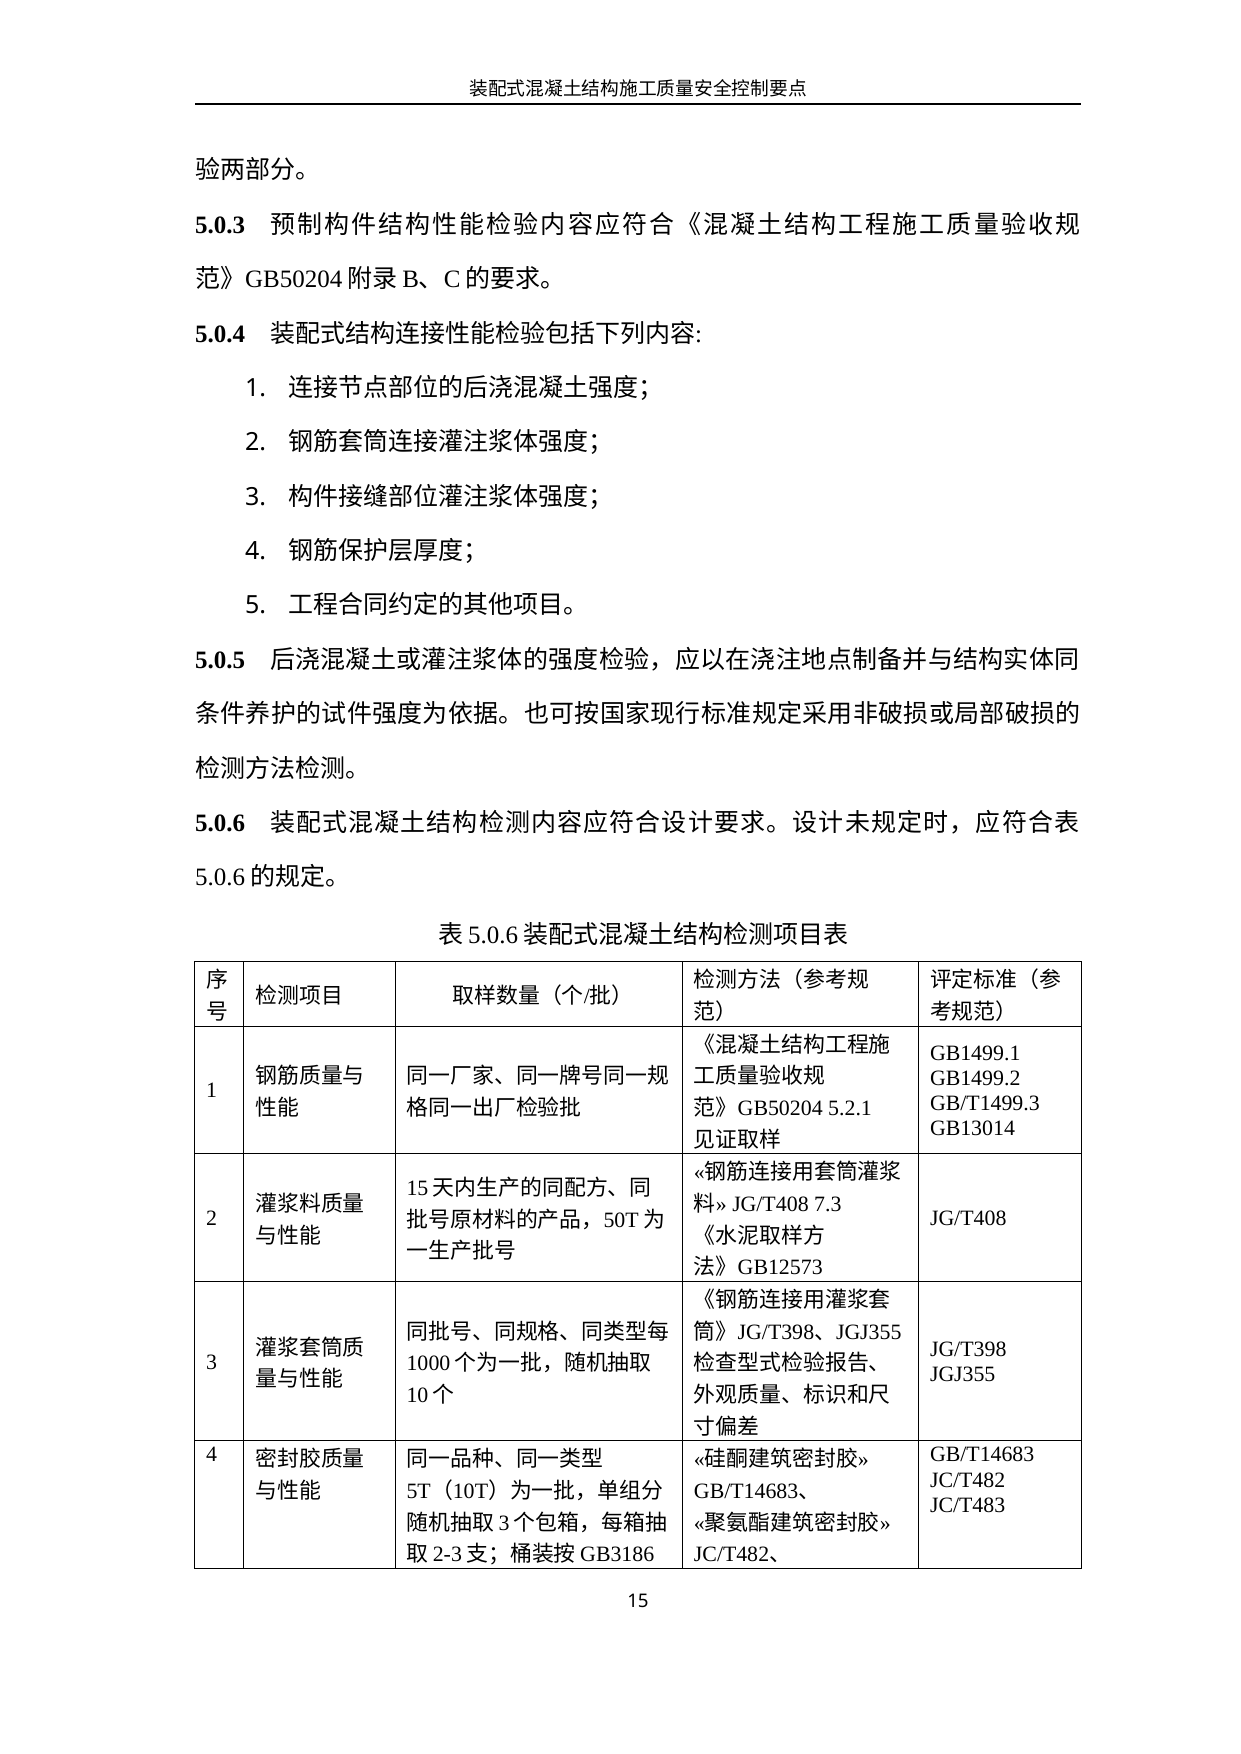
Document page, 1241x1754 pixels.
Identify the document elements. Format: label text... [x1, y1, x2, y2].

table_cell 灌浆套筒质量与性能 [244, 1282, 395, 1440]
table_cell 同批号、同规格、同类型每1000个为一批，随机抽取10个 [396, 1282, 682, 1440]
table_header 取样数量（个/批） [396, 962, 682, 1026]
table_cell GB1499.1 GB1499.2 GB/T1499.3 GB13014 [919, 1027, 1081, 1153]
list 工程合同约定的其他项目。 [245, 585, 1081, 621]
list 钢筋套筒连接灌注浆体强度； [245, 422, 1081, 458]
table_cell JG/T408 [919, 1154, 1081, 1281]
table_cell 同一厂家、同一牌号同一规格同一出厂检验批 [396, 1027, 682, 1153]
table_cell 《钢筋连接用灌浆套筒》JG/T398、JGJ355 检查型式检验报告、外观质量、标识和尺寸偏差 [683, 1282, 918, 1440]
table_cell 2 [195, 1154, 243, 1281]
table_cell «钢筋连接用套筒灌浆料» JG/T408 7.3 《水泥取样方法》GB12573 [683, 1154, 918, 1281]
table_header 检测方法（参考规范） [683, 962, 918, 1026]
list 构件接缝部位灌注浆体强度； [245, 476, 1081, 512]
list 后浇混凝土或灌注浆体的强度检验，应以在浇注地点制备并与结构实体同条件养护的试件强度为依据。也可按国家现行标准规定采用非破损或局部破损的检测方法检测。 [195, 639, 1081, 784]
table_cell JG/T398 JGJ355 [919, 1282, 1081, 1440]
table_header 序号 [195, 962, 243, 1026]
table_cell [396, 1441, 682, 1568]
table_cell 密封胶质量与性能 [244, 1441, 395, 1568]
table_cell 灌浆料质量与性能 [244, 1154, 395, 1281]
table_cell 《混凝土结构工程施工质量验收规范》GB50204 5.2.1 见证取样 [683, 1027, 918, 1153]
list 预制构件结构性能检验内容应符合《混凝土结构工程施工质量验收规范》GB50204附录B、C的要求。 [195, 204, 1081, 295]
table_cell 3 [195, 1282, 243, 1440]
table_header 检测项目 [244, 962, 395, 1026]
table_cell 4 [195, 1441, 243, 1568]
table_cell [683, 1441, 918, 1568]
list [195, 150, 1081, 186]
table_cell 15天内生产的同配方、同批号原材料的产品，50T为一生产批号 [396, 1154, 682, 1281]
table_cell 1 [195, 1027, 243, 1153]
list 钢筋保护层厚度； [245, 531, 1081, 567]
list 装配式结构连接性能检验包括下列内容: [195, 313, 1081, 349]
text 表5.0.6装配式混凝土结构检测项目表 [195, 924, 1091, 949]
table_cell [919, 1441, 1081, 1568]
list 装配式混凝土结构检测内容应符合设计要求。设计未规定时，应符合表5.0.6的规定。 [195, 802, 1081, 893]
list 连接节点部位的后浇混凝土强度； [245, 367, 1081, 404]
table_cell 钢筋质量与性能 [244, 1027, 395, 1153]
table_header 评定标准（参考规范） [919, 962, 1081, 1026]
